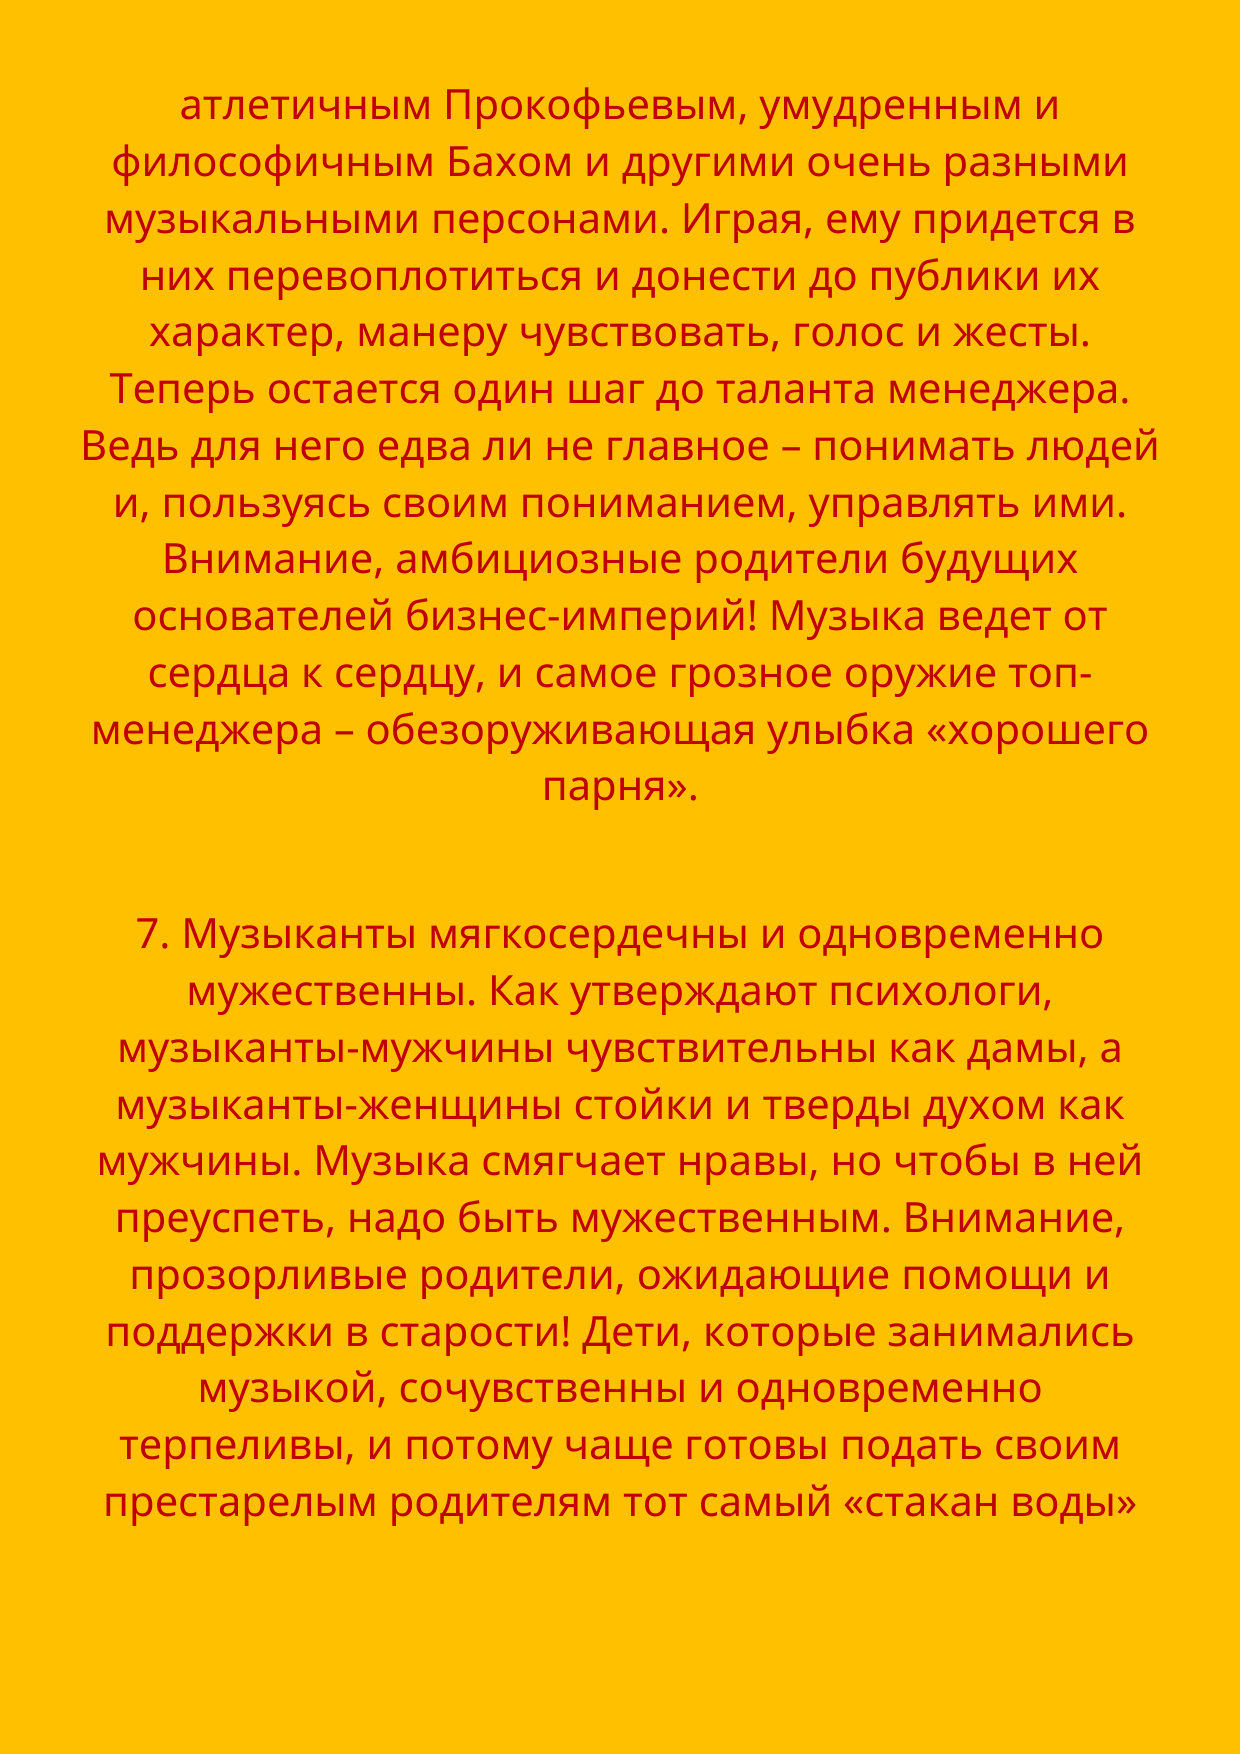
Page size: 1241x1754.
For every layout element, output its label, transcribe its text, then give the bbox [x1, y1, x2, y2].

text 7. Музыканты мягкосердечны и одновременно мужественны. Как утверждают психологи, музыканты-мужчины чувствительны как дамы, а музыканты-женщины стойки и тверды духом как мужчины. Музыка смягчает нравы, но чтобы в ней преуспеть, надо быть мужественным. Внимание, прозорливые родители, ожидающие помощи и поддержки в старости! Дети, которые занимались музыкой, сочувственны и одновременно терпеливы, и потому чаще готовы подать своим престарелым родителям тот самый «стакан воды» [75, 904, 1165, 1529]
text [75, 75, 1165, 813]
